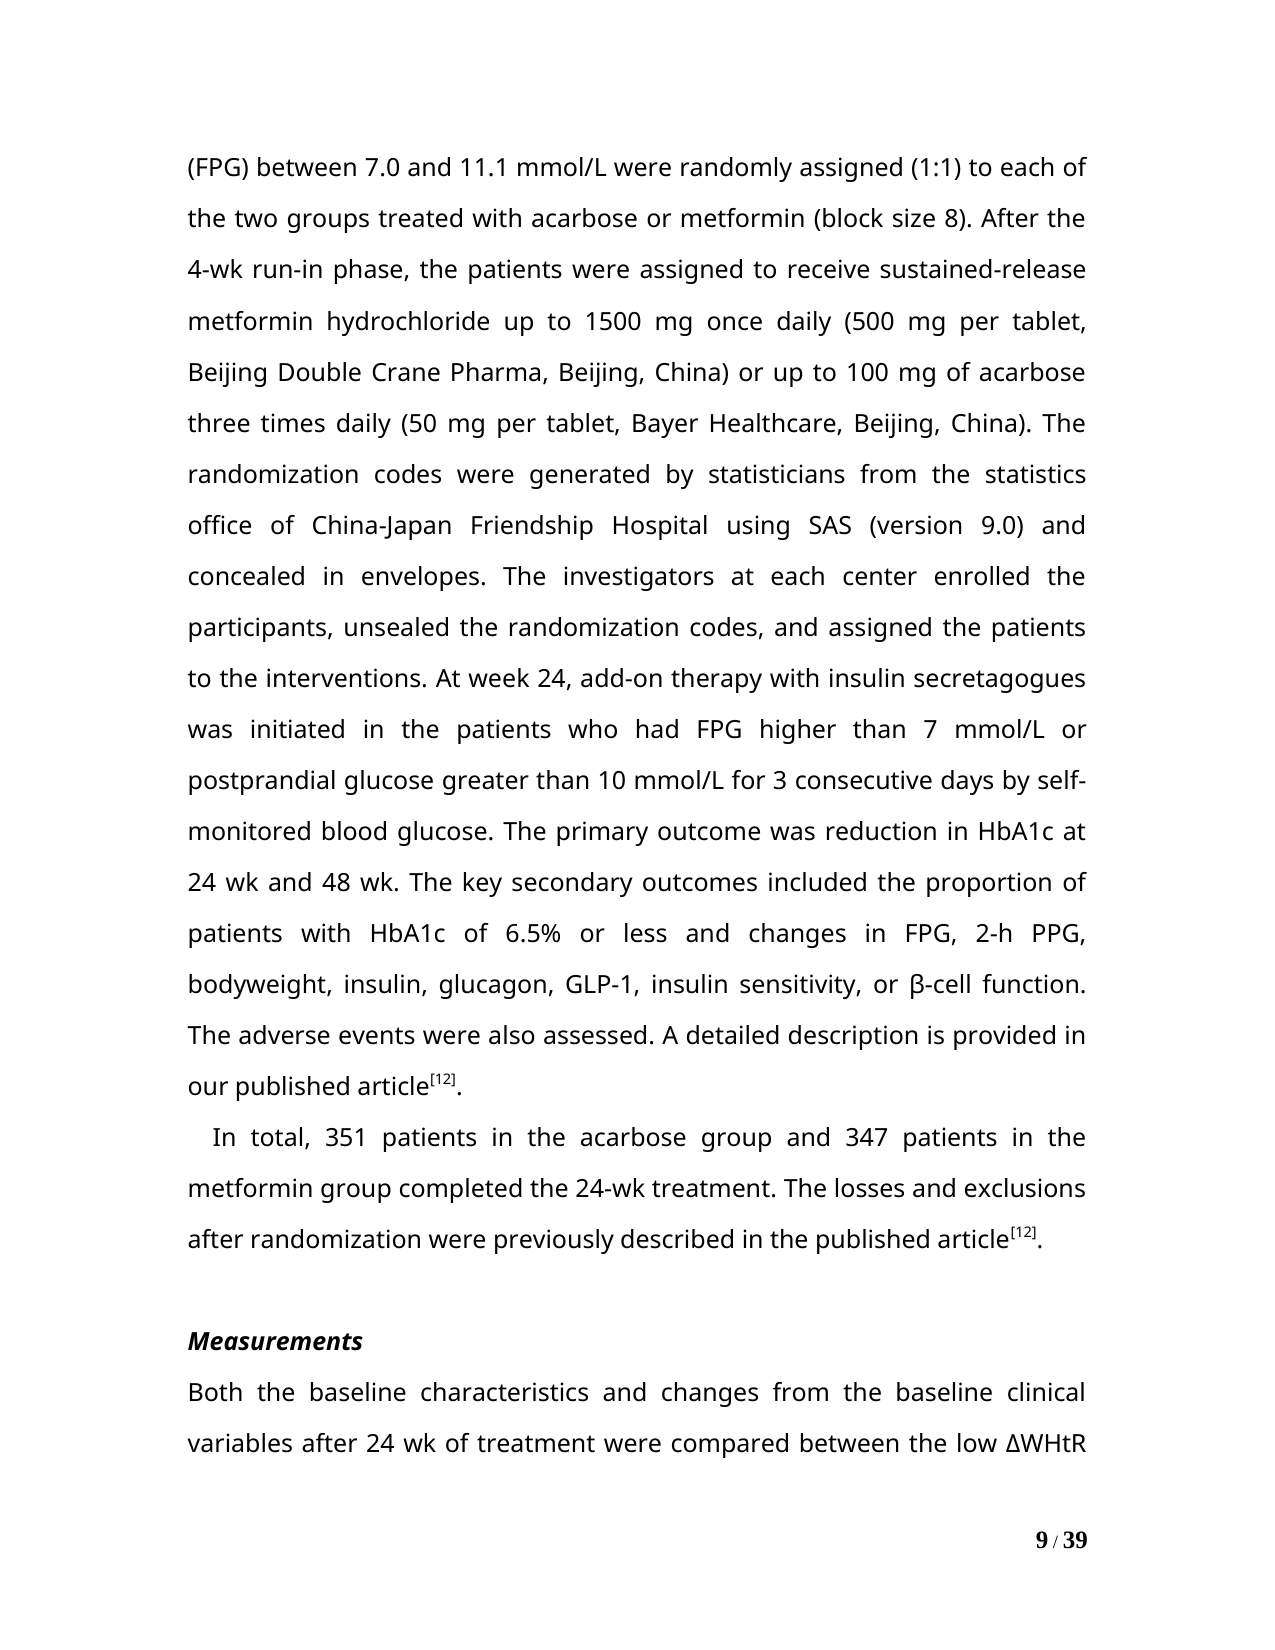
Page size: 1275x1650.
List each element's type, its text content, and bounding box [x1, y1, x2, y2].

text In total, 351 patients in the acarbose group and 347 patients in the metformin group completed the 24-wk treatment. The losses and exclusions after randomization were previously described in the published article[12]. [187, 1120, 1087, 1256]
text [187, 1375, 1087, 1460]
text Measurements [187, 1324, 1087, 1358]
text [187, 150, 1087, 1103]
